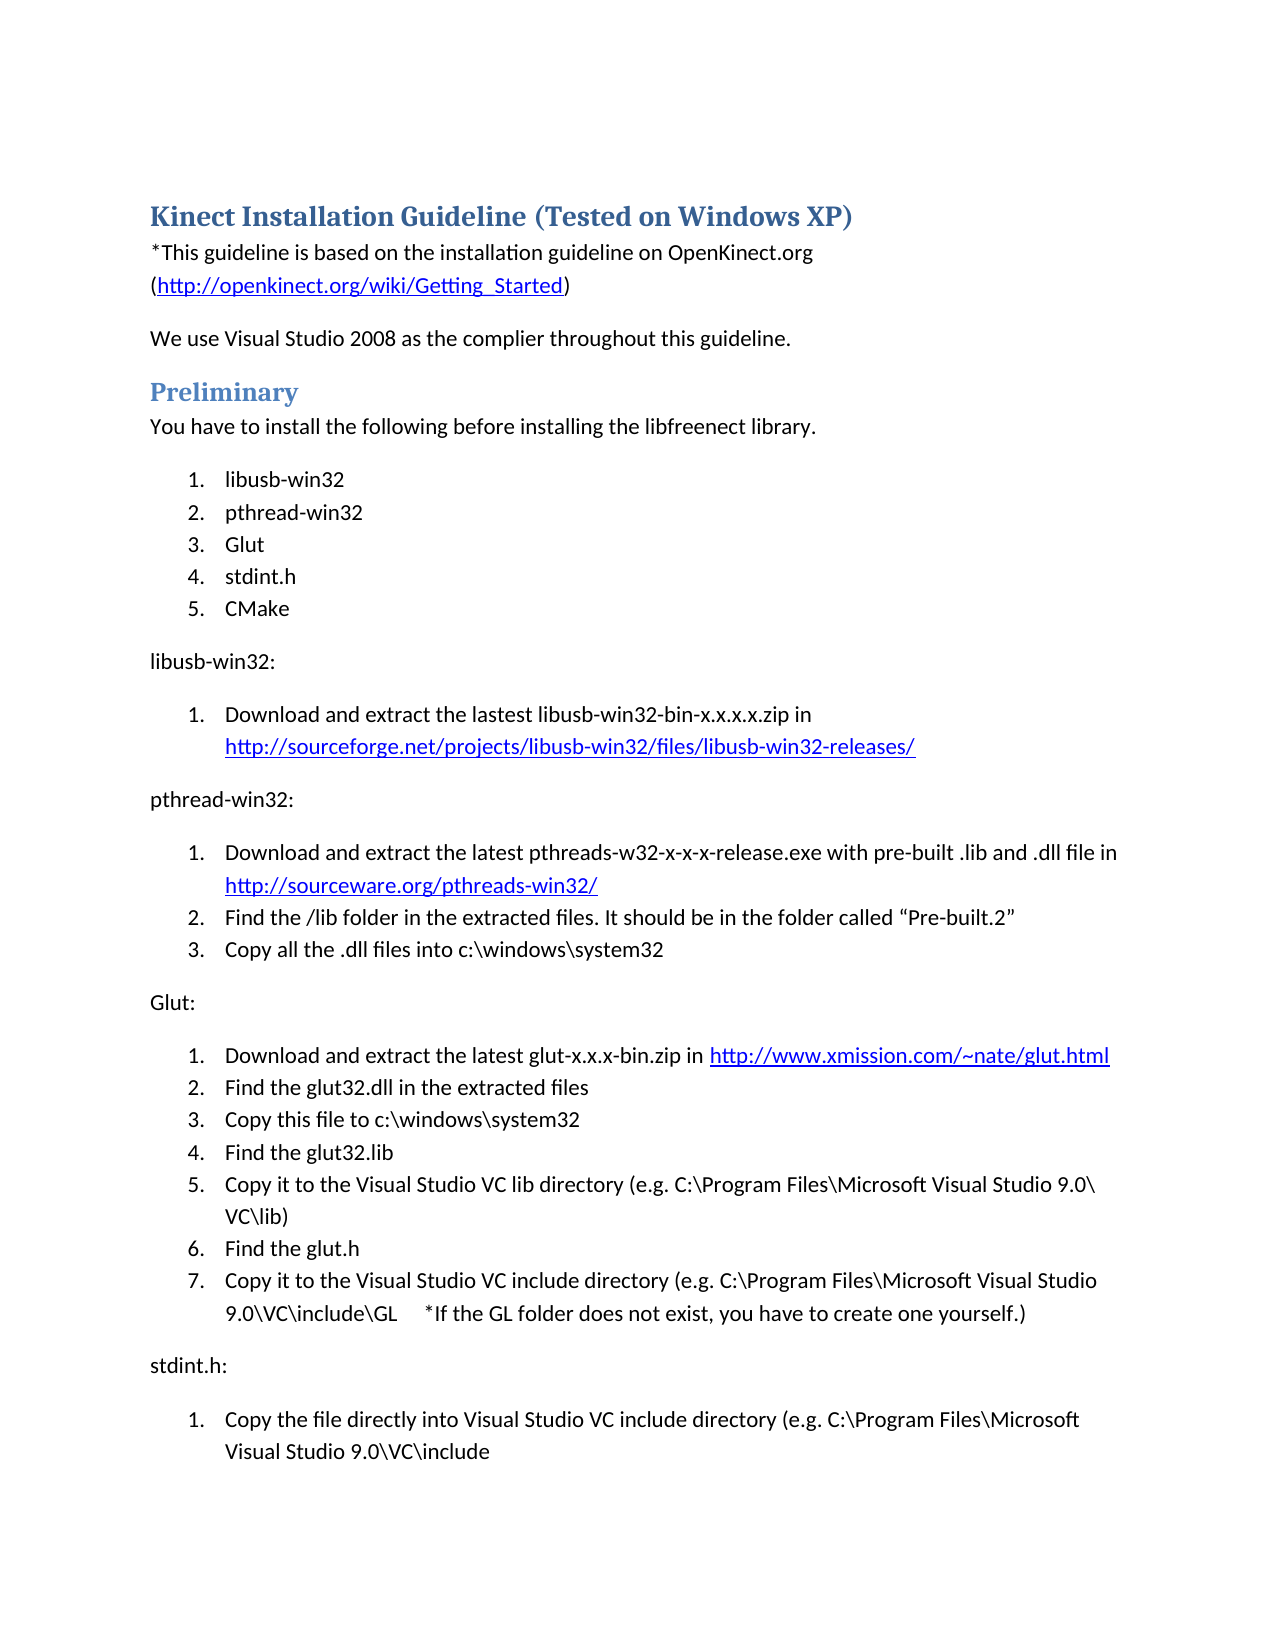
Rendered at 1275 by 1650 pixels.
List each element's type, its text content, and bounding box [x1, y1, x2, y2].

list Glut [187, 530, 1125, 558]
list Copy this file to c:\windows\system32 [187, 1106, 1125, 1133]
text Glut: [150, 988, 1125, 1016]
subtitle Preliminary [150, 377, 1125, 408]
list Copy it to the Visual Studio VC lib directory (e.g. C:\Program Files\Microsoft Visual Studio 9.0\VC\lib) [187, 1170, 1125, 1230]
list Copy the file directly into Visual Studio VC include directory (e.g. C:\Program Files\Microsoft Visual Studio 9.0\VC\include [187, 1405, 1125, 1465]
text pthread-win32: [150, 786, 1125, 813]
list Download and extract the lastest libusb-win32-bin-x.x.x.x.zip in http://sourceforge.net/projects/libusb-win32/files/libusb-win32-releases/ [187, 700, 1125, 761]
list libusb-win32 [187, 466, 1125, 493]
list CMake [187, 594, 1125, 622]
list Find the glut32.lib [187, 1138, 1125, 1166]
text You have to install the following before installing the libfreenect library. [150, 412, 1125, 441]
text We use Visual Studio 2008 as the complier throughout this guideline. [150, 324, 1125, 352]
list Copy all the .dll files into c:\windows\system32 [187, 935, 1125, 963]
list Copy it to the Visual Studio VC include directory (e.g. C:\Program Files\Microsoft Visual Studio 9.0\VC\include\GL *If the GL folder does not exist, you have to create one yourself.) [187, 1266, 1125, 1327]
text *This guideline is based on the installation guideline on OpenKinect.org (http://openkinect.org/wiki/Getting_Started) [150, 238, 1125, 299]
list stdint.h [187, 562, 1125, 590]
subtitle Kinect Installation Guideline (Tested on Windows XP) [150, 200, 1125, 233]
list Find the glut.h [187, 1234, 1125, 1262]
list Find the /lib folder in the extracted files. It should be in the folder called “Pre-built.2” [187, 903, 1125, 931]
list Find the glut32.dll in the extracted files [187, 1073, 1125, 1101]
list Download and extract the latest glut-x.x.x-bin.zip in http://www.xmission.com/~nate/glut.html [187, 1041, 1125, 1069]
text stdint.h: [150, 1352, 1125, 1380]
list Download and extract the latest pthreads-w32-x-x-x-release.exe with pre-built .lib and .dll file in http://sourceware.org/pthreads-win32/ [187, 838, 1125, 899]
list pthread-win32 [187, 498, 1125, 526]
text libusb-win32: [150, 647, 1125, 675]
